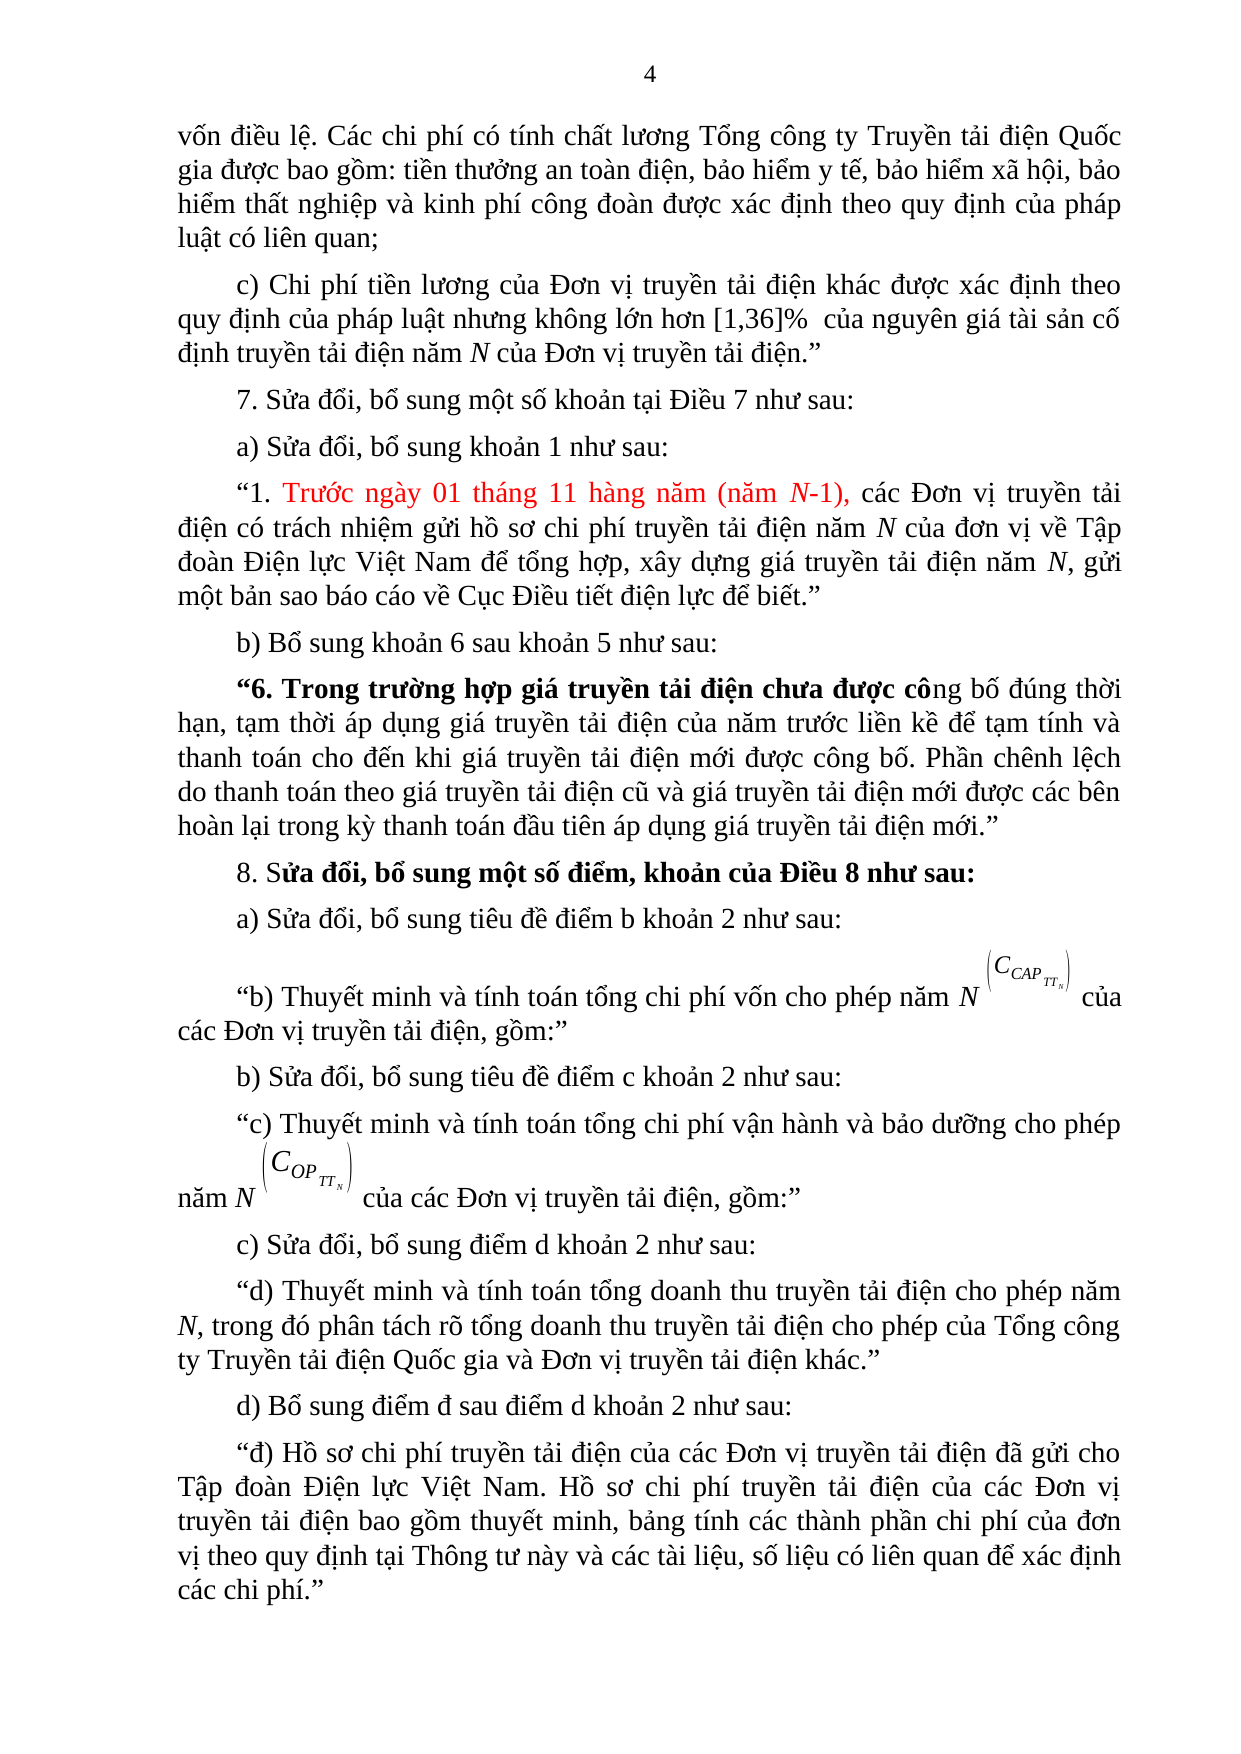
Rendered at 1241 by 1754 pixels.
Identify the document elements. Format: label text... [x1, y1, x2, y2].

text “d) Thuyết minh và tính toán tổng doanh thu truyền tải điện cho phép năm N, trong đó phân tách rõ tổng doanh thu truyền tải điện cho phép của Tổng công ty Truyền tải điện Quốc gia và Đơn vị truyền tải điện khác.” [177, 1273, 1122, 1375]
text “1. Trước ngày 01 tháng 11 hàng năm (năm N-1), các Đơn vị truyền tải điện có trách nhiệm gửi hồ sơ chi phí truyền tải điện năm N của đơn vị về Tập đoàn Điện lực Việt Nam để tổng hợp, xây dựng giá truyền tải điện năm N, gửi một bản sao báo cáo về Cục Điều tiết điện lực để biết.” [177, 476, 1122, 612]
text c) Chi phí tiền lương của Đơn vị truyền tải điện khác được xác định theo quy định của pháp luật nhưng không lớn hơn [1,36]% của nguyên giá tài sản cố định truyền tải điện năm N của Đơn vị truyền tải điện.” [177, 267, 1122, 369]
text “6. Trong trường hợp giá truyền tải điện chưa được công bố đúng thời hạn, tạm thời áp dụng giá truyền tải điện của năm trước liền kề để tạm tính và thanh toán cho đến khi giá truyền tải điện mới được công bố. Phần chênh lệch do thanh toán theo giá truyền tải điện cũ và giá truyền tải điện mới được các bên hoàn lại trong kỳ thanh toán đầu tiên áp dụng giá truyền tải điện mới.” [177, 671, 1122, 842]
text c) Sửa đổi, bổ sung điểm d khoản 2 như sau: [177, 1227, 1122, 1260]
text 7. Sửa đổi, bổ sung một số khoản tại Điều 7 như sau: [177, 382, 1122, 416]
text “đ) Hồ sơ chi phí truyền tải điện của các Đơn vị truyền tải điện đã gửi cho Tập đoàn Điện lực Việt Nam. Hồ sơ chi phí truyền tải điện của các Đơn vị truyền tải điện bao gồm thuyết minh, bảng tính các thành phần chi phí của đơn vị theo quy định tại Thông tư này và các tài liệu, số liệu có liên quan để xác định các chi phí.” [177, 1435, 1122, 1605]
text a) Sửa đổi, bổ sung khoản 1 như sau: [177, 429, 1122, 462]
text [177, 118, 1122, 254]
text a) Sửa đổi, bổ sung tiêu đề điểm b khoản 2 như sau: [177, 901, 1122, 935]
text 8. Sửa đổi, bổ sung một số điểm, khoản của Điều 8 như sau: [177, 855, 1122, 888]
text “c) Thuyết minh và tính toán tổng chi phí vận hành và bảo dưỡng cho phép năm N của các Đơn vị truyền tải điện, gồm:” [177, 1106, 1122, 1214]
text b) Sửa đổi, bổ sung tiêu đề điểm c khoản 2 như sau: [177, 1059, 1122, 1093]
text “b) Thuyết minh và tính toán tổng chi phí vốn cho phép năm N của các Đơn vị truyền tải điện, gồm:” [177, 948, 1122, 1046]
text b) Bổ sung khoản 6 sau khoản 5 như sau: [177, 625, 1122, 658]
text d) Bổ sung điểm đ sau điểm d khoản 2 như sau: [177, 1388, 1122, 1422]
